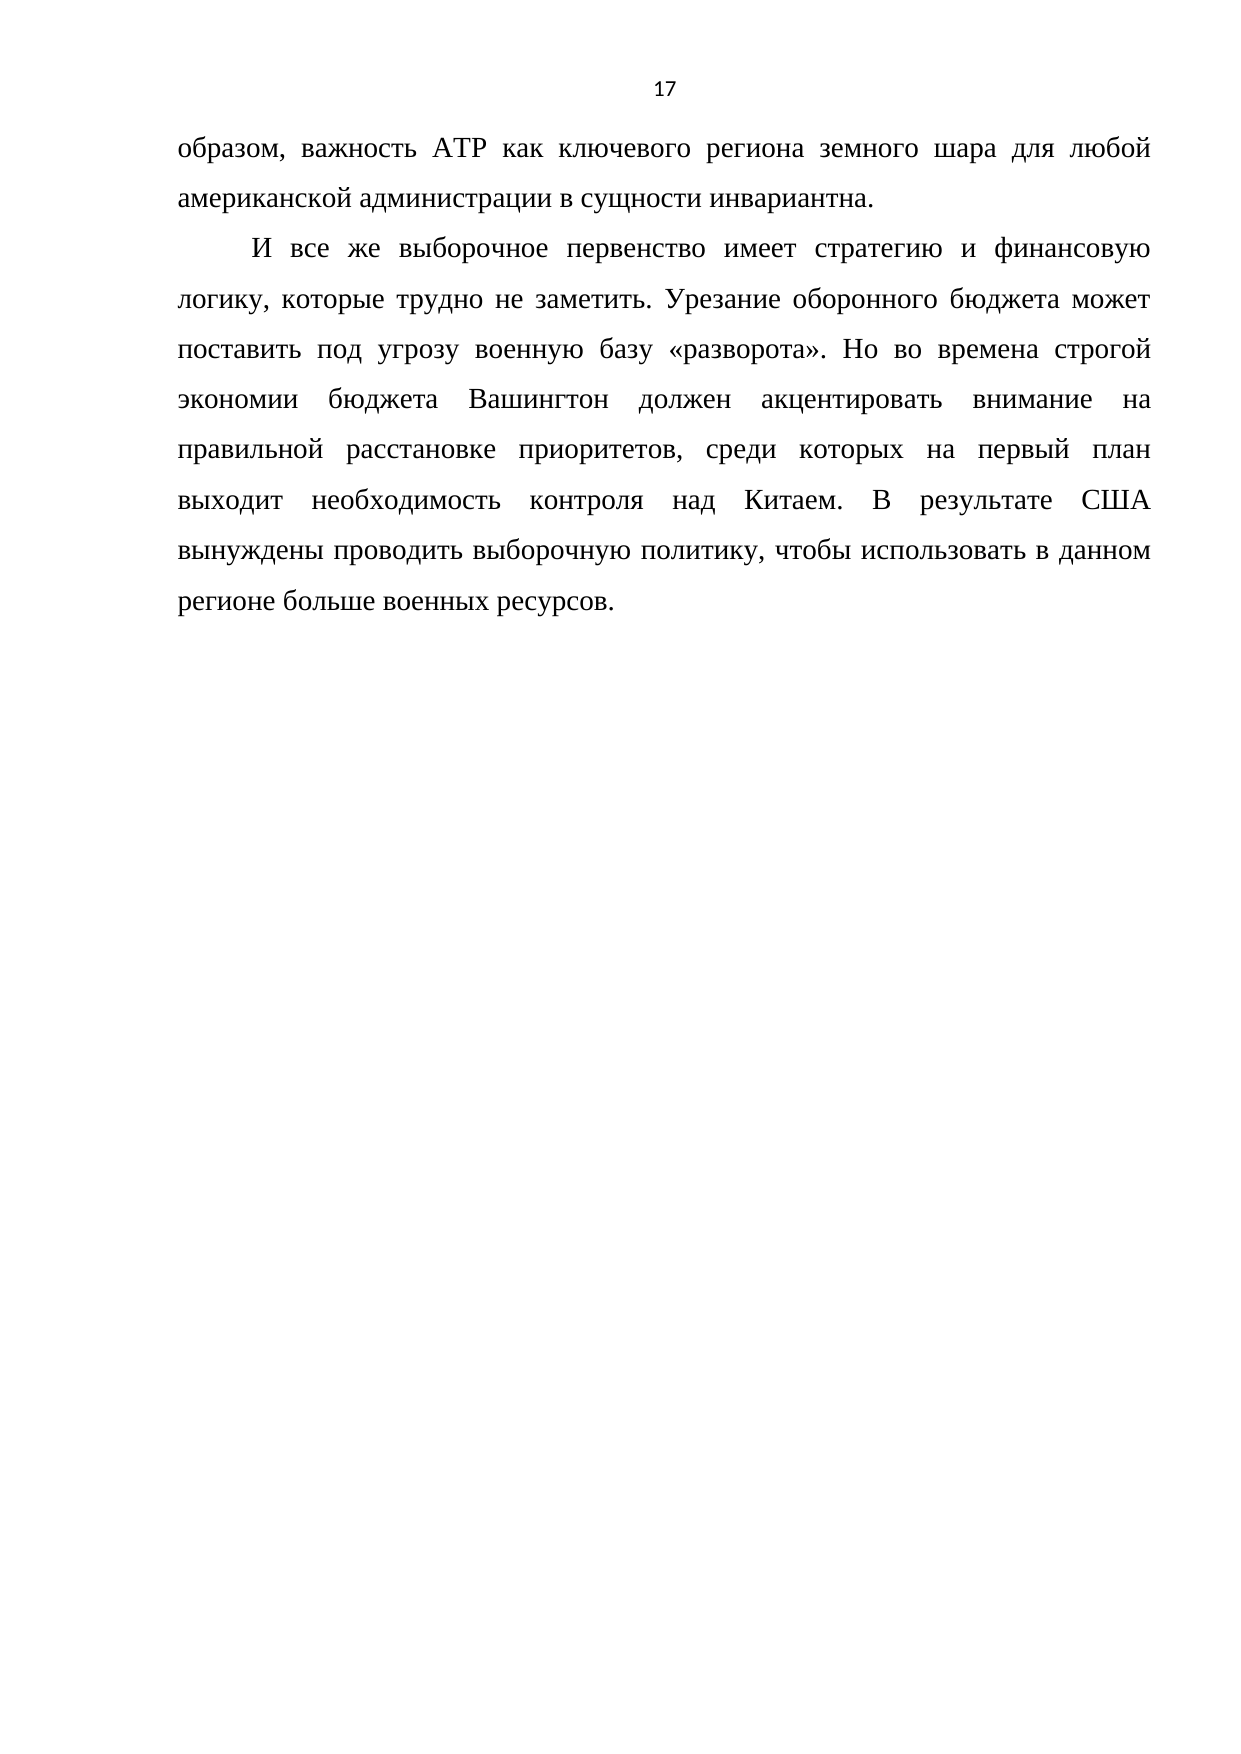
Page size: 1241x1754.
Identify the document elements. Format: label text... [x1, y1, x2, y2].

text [177, 130, 1152, 214]
text И все же выборочное первенство имеет стратегию и финансовую логику, которые трудно не заметить. Урезание оборонного бюджета может поставить под угрозу военную базу «разворота». Но во времена строгой экономии бюджета Вашингтон должен акцентировать внимание на правильной расстановке приоритетов, среди которых на первый план выходит необходимость контроля над Китаем. В результате США вынуждены проводить выборочную политику, чтобы использовать в данном регионе больше военных ресурсов. [177, 230, 1152, 616]
